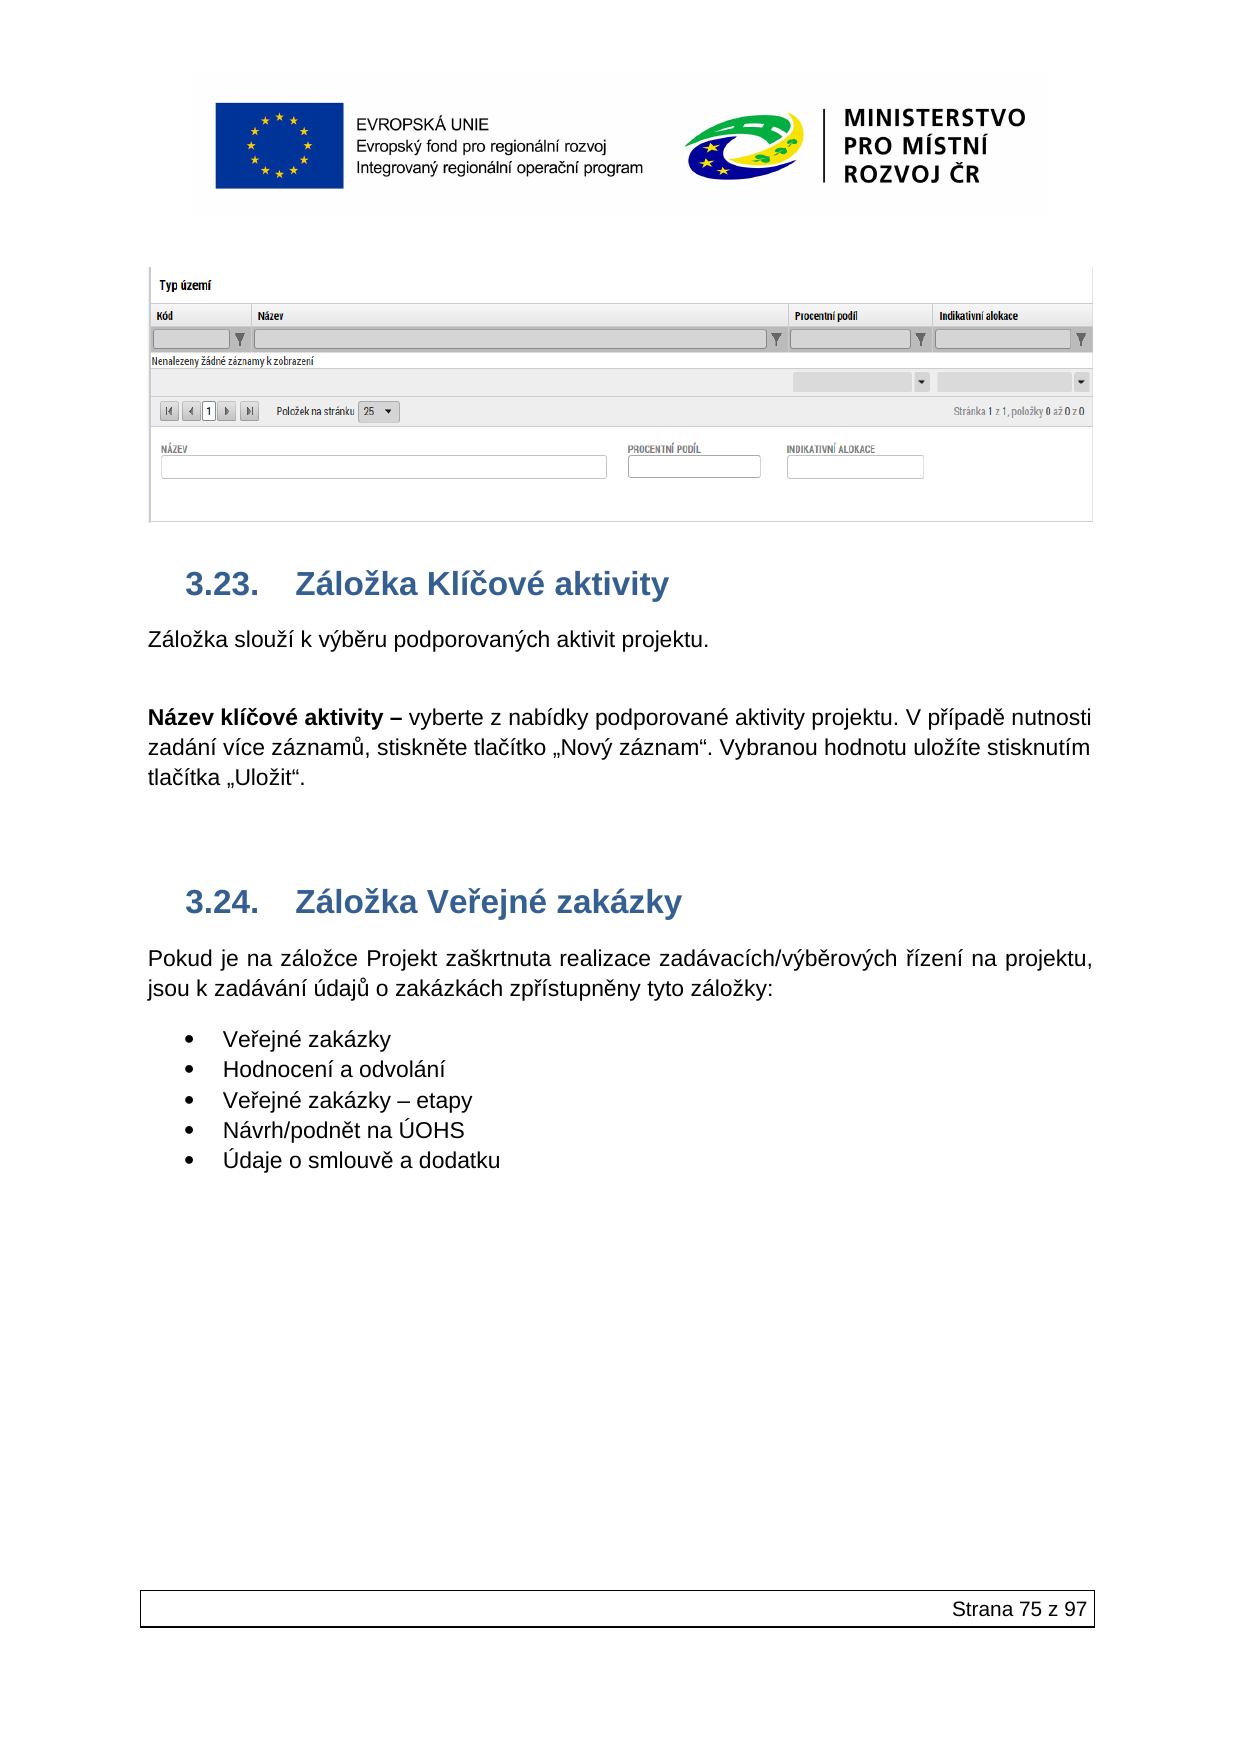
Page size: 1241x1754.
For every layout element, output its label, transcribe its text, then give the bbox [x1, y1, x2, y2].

text Záložka slouží k výběru podporovaných aktivit projektu. [148, 626, 1093, 652]
list Návrh/podnět na ÚOHS [185, 1117, 1093, 1143]
list Údaje o smlouvě a dodatku [185, 1147, 1093, 1173]
picture [147, 267, 1093, 523]
list Hodnocení a odvolání [185, 1056, 1093, 1083]
text Pokud je na záložce Projekt zaškrtnuta realizace zadávacích/výběrových řízení na projektu, jsou k zadávání údajů o zakázkách zpřístupněny tyto záložky: [148, 945, 1093, 1002]
list Záložka Veřejné zakázky [185, 883, 1093, 921]
list Veřejné zakázky – etapy [185, 1087, 1093, 1113]
picture [187, 73, 1053, 217]
list Veřejné zakázky [185, 1026, 1093, 1053]
text Název klíčové aktivity – vyberte z nabídky podporované aktivity projektu. V případě nutnosti zadání více záznamů, stiskněte tlačítko „Nový záznam“. Vybranou hodnotu uložíte stisknutím tlačítka „Uložit“. [148, 703, 1093, 790]
list Záložka Klíčové aktivity [185, 564, 1093, 602]
